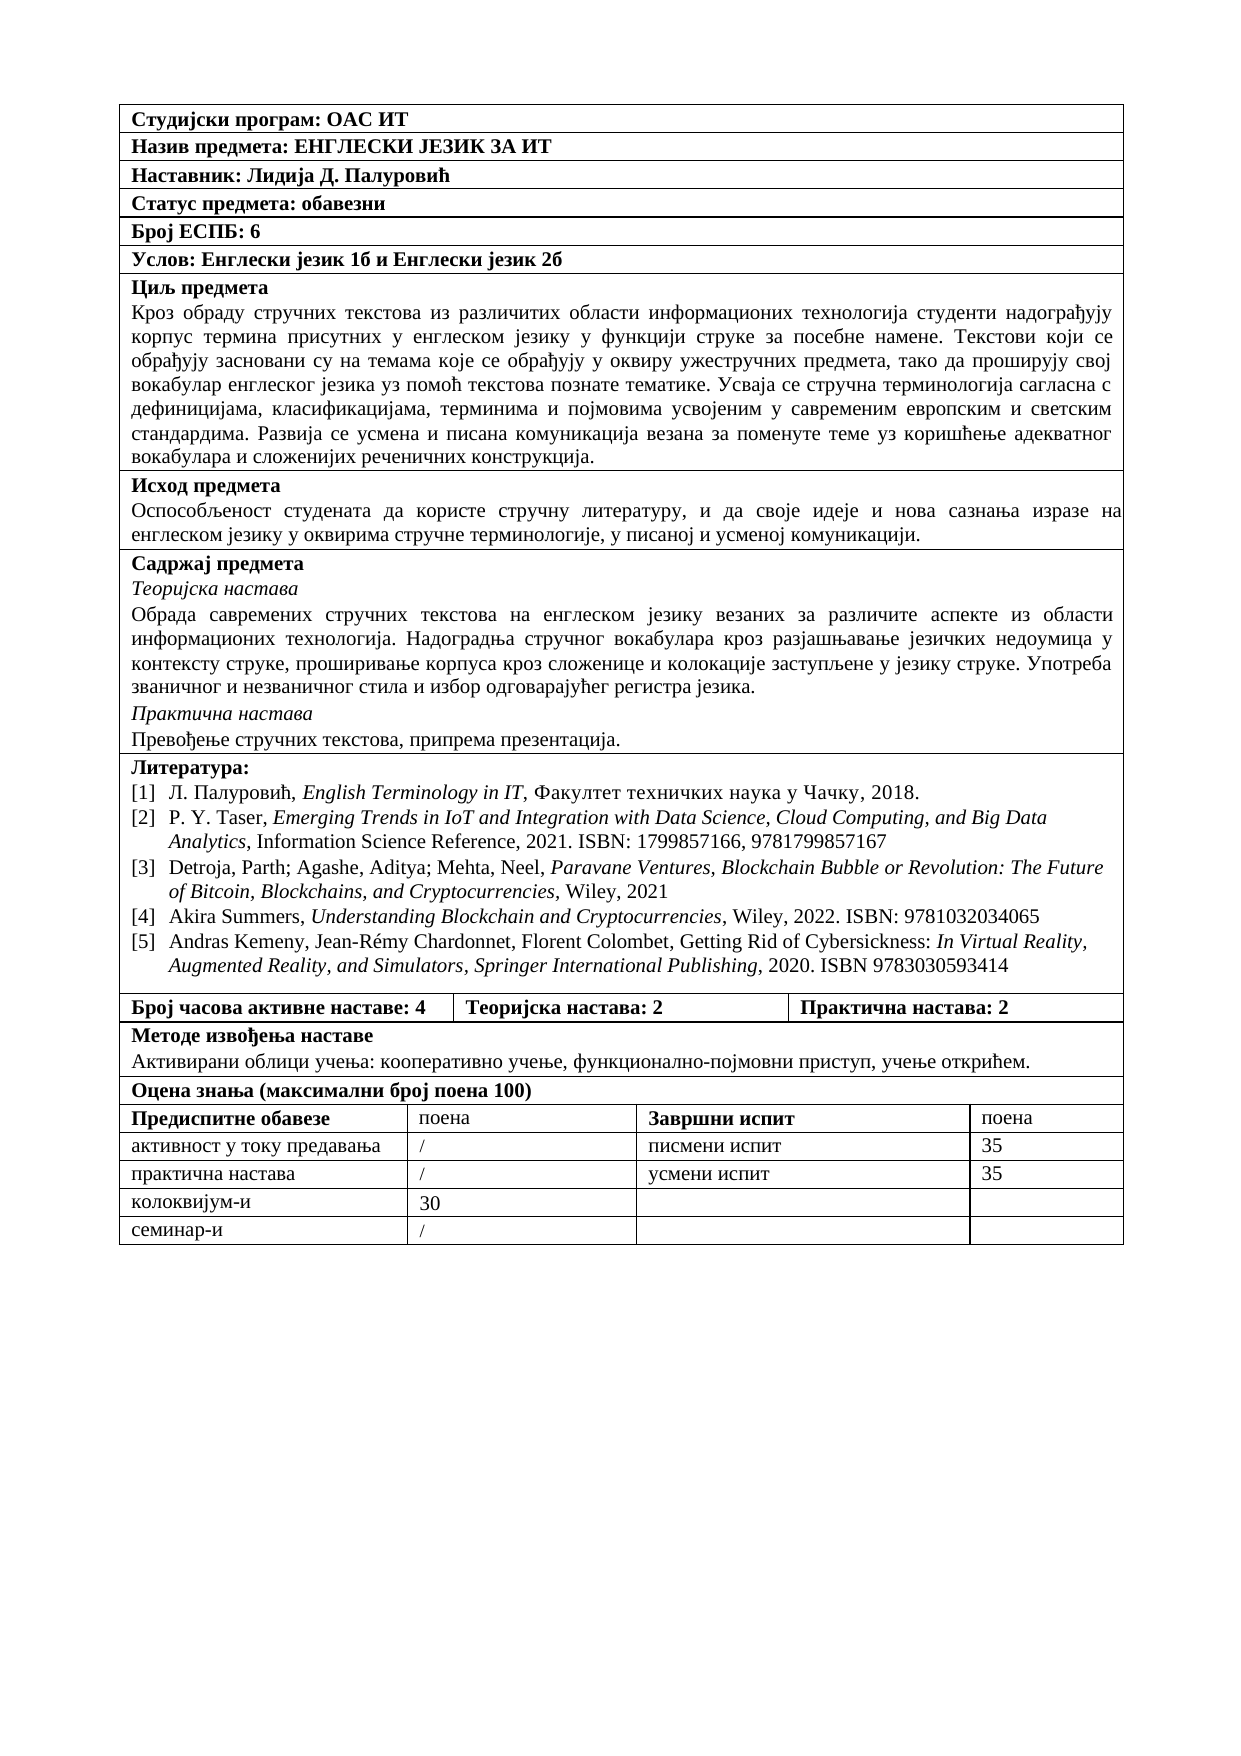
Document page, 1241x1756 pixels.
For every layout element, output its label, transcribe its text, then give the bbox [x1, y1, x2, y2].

table_cell Оцена знања (максимални број поена 100) [120, 1077, 1123, 1103]
table_cell Завршни испит [637, 1105, 969, 1132]
table_cell Број ЕСПБ: 6 [120, 218, 1123, 244]
table_cell активност у току предавања [120, 1133, 407, 1160]
table_cell Наставник: Лидија Д. Палуровић [120, 161, 1123, 188]
table_cell Методе извођења наставе Активирани облици учења: кооперативно учење, функционално-појмовни приступ, учење открићем. [120, 1023, 1123, 1076]
table_cell Предиспитне обавезе [120, 1105, 407, 1132]
table_cell усмени испит [637, 1161, 969, 1188]
table_cell Услов: Енглески језик 1б и Енглески језик 2б [120, 246, 1123, 272]
table_cell Статус предмета: обавезни [120, 189, 1123, 216]
table_cell колоквијум-и [120, 1189, 407, 1216]
table_cell [637, 1217, 969, 1244]
table_cell 35 [971, 1161, 1123, 1188]
table_cell поена [971, 1105, 1123, 1132]
table_cell Садржај предмета Теоријска настава Обрада савремених стручних текстова на енглеском језику везаних за различите аспекте из области информационих технологија. Надоградња стручног вокабулара кроз разјашњавање језичких недоумица у контексту струке, проширивање корпуса кроз сложенице и колокације заступљене у језику струке. Употреба званичног и незваничног стила и избор одговарајућег регистра језика. Практична настава Превођење стручних текстова, припрема презентација. [120, 550, 1123, 752]
table_cell писмени испит [637, 1133, 969, 1160]
table_cell Практична настава: 2 [789, 994, 1123, 1021]
table_cell Литература: Л. Палуровић, English Terminology in IT, Факултет техничких наука у Чачку, 2018. P. Y. Taser, Emerging Trends in IoT and Integration with Data Science, Cloud Computing, and Big Data Analytics, Information Science Reference, 2021. ISBN: 1799857166, 9781799857167 Detroja, Parth; Agashe, Aditya; Mehta, Neel, Paravane Ventures, Blockchain Bubble or Revolution: The Future of Bitcoin, Blockchains, and Cryptocurrencies, Wiley, 2021 Akira Summers, Understanding Blockchain and Cryptocurrencies, Wiley, 2022. ISBN: 9781032034065 Andras Kemeny, Jean-Rémy Chardonnet, Florent Colombet, Getting Rid of Cybersickness: In Virtual Reality, Augmented Reality, and Simulators, Springer International Publishing, 2020. ISBN 9783030593414 [120, 754, 1123, 993]
table_cell практична настава [120, 1161, 407, 1188]
table_cell 30 [408, 1189, 636, 1216]
table_cell Назив предмета: ЕНГЛЕСКИ ЈЕЗИК ЗА ИТ [120, 133, 1123, 160]
table_cell Теоријска настава: 2 [454, 994, 788, 1021]
table_cell / [408, 1133, 636, 1160]
table_cell [971, 1217, 1123, 1244]
table_cell поена [408, 1105, 636, 1132]
table_header Студијски програм: ОАС ИТ [120, 105, 1123, 132]
table_cell / [408, 1217, 636, 1244]
table_cell / [408, 1161, 636, 1188]
table_cell [971, 1189, 1123, 1216]
table_cell [637, 1189, 969, 1216]
table_cell 35 [971, 1133, 1123, 1160]
table_cell Исход предмета Оспособљеност студената да користе стручну литературу, и да своје идеје и нова сазнања изразе на енглеском језику у оквирима стручне терминологије, у писаној и усменој комуникацији. [120, 471, 1123, 548]
table_cell Број часова активне наставе: 4 [120, 994, 453, 1021]
table_cell Циљ предмета Кроз обраду стручних текстова из различитих области информационих технологија студенти надограђују корпус термина присутних у енглеском језику у функцији струке за посебне намене. Текстови који се обрађују засновани су на темама које се обрађују у оквиру ужестручних предмета, тако да проширују свој вокабулар енглеског језика уз помоћ текстова познате тематике. Усваја се стручна терминологија сагласна с дефиницијама, класификацијама, терминима и појмовима усвојеним у савременим европским и светским стандардима. Развија се усмена и писана комуникација везана за поменуте теме уз коришћење адекватног вокабулара и сложенијих реченичних конструкција. [120, 274, 1123, 470]
table_cell семинар-и [120, 1217, 407, 1244]
